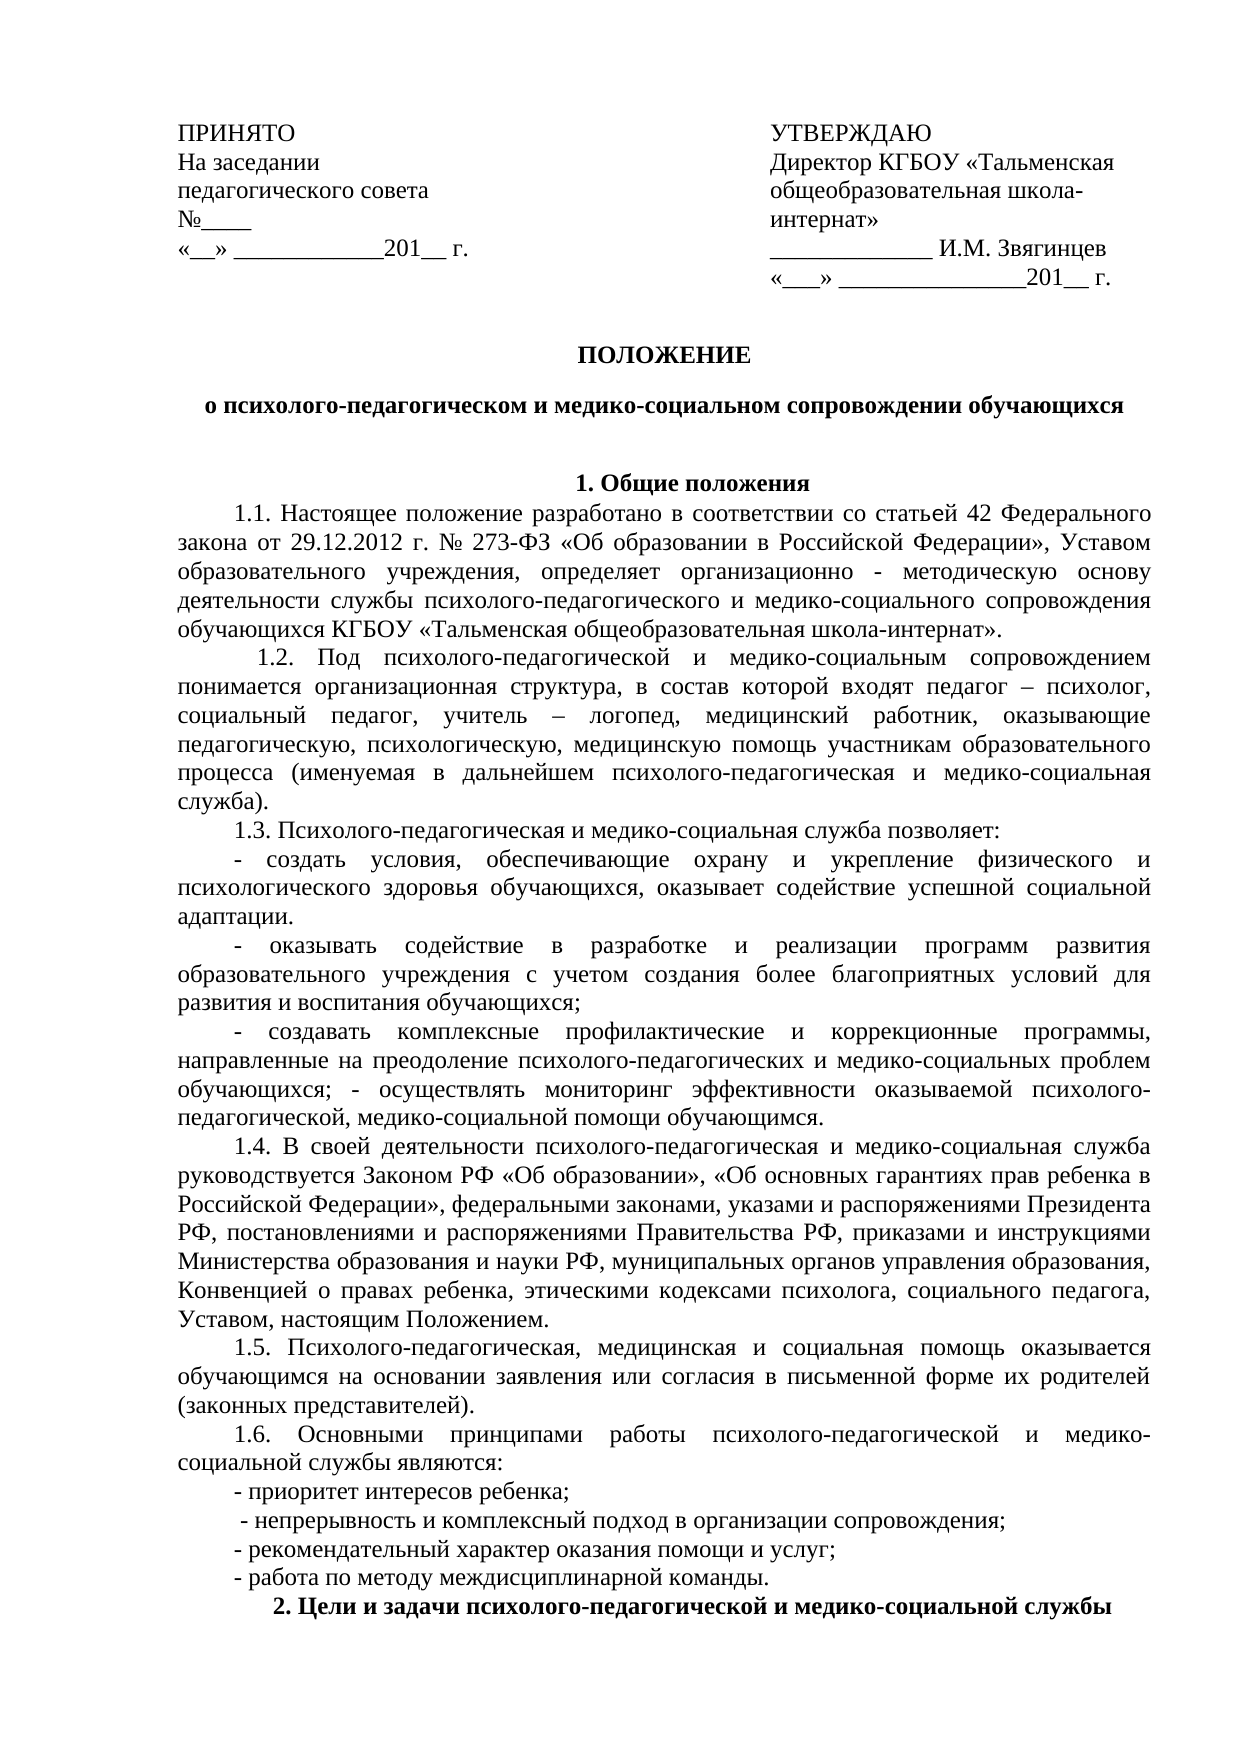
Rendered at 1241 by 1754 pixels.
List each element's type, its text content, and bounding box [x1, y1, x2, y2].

text 1.4. В своей деятельности психолого-педагогическая и медико-социальная служба руководствуется Законом РФ «Об образовании», «Об основных гарантиях прав ребенка в Российской Федерации», федеральными законами, указами и распоряжениями Президента РФ, постановлениями и распоряжениями Правительства РФ, приказами и инструкциями Министерства образования и науки РФ, муниципальных органов управления образования, Конвенцией о правах ребенка, этическими кодексами психолога, социального педагога, Уставом, настоящим Положением. [177, 1131, 1152, 1332]
table_header ПРИНЯТО На заседании педагогического совета №____ «__» ____________201__ г. [166, 118, 758, 291]
text 1.3. Психолого-педагогическая и медико-социальная служба позволяет: [177, 815, 1152, 844]
text 1.1. Настоящее положение разработано в соответствии со статьей 42 Федерального закона от 29.12.2012 г. № 273-ФЗ «Об образовании в Российской Федерации», Уставом образовательного учреждения, определяет организационно - методическую основу деятельности службы психолого-педагогического и медико-социального сопровождения обучающихся КГБОУ «Тальменская общеобразовательная школа-интернат». [177, 497, 1152, 642]
table_header УТВЕРЖДАЮ Директор КГБОУ «Тальменская общеобразовательная школа-интернат» _____________ И.М. Звягинцев «___» _______________201__ г. [759, 118, 1190, 291]
text - создавать комплексные профилактические и коррекционные программы, направленные на преодоление психолого-педагогических и медико-социальных проблем обучающихся; - осуществлять мониторинг эффективности оказываемой психолого-педагогической, медико-социальной помощи обучающимся. [177, 1016, 1152, 1131]
text - работа по методу междисциплинарной команды. [177, 1562, 1152, 1591]
text - приоритет интересов ребенка; [177, 1476, 1152, 1505]
text - оказывать содействие в разработке и реализации программ развития образовательного учреждения с учетом создания более благоприятных условий для развития и воспитания обучающихся; [177, 930, 1152, 1016]
text - непрерывность и комплексный подход в организации сопровождения; [177, 1505, 1152, 1534]
text - создать условия, обеспечивающие охрану и укрепление физического и психологического здоровья обучающихся, оказывает содействие успешной социальной адаптации. [177, 844, 1152, 930]
text о психолого-педагогическом и медико-социальном сопровождении обучающихся [177, 390, 1152, 418]
text 1.6. Основными принципами работы психолого-педагогической и медико-социальной службы являются: [177, 1419, 1152, 1476]
text 1.5. Психолого-педагогическая, медицинская и социальная помощь оказывается обучающимся на основании заявления или согласия в письменной форме их родителей (законных представителей). [177, 1332, 1152, 1419]
text - рекомендательный характер оказания помощи и услуг; [177, 1534, 1152, 1562]
text 2. Цели и задачи психолого-педагогической и медико-социальной службы [177, 1591, 1152, 1620]
text 1. Общие положения [177, 468, 1152, 497]
text 1.2. Под психолого-педагогической и медико-социальным сопровождением понимается организационная структура, в состав которой входят педагог – психолог, социальный педагог, учитель – логопед, медицинский работник, оказывающие педагогическую, психологическую, медицинскую помощь участникам образовательного процесса (именуемая в дальнейшем психолого-педагогическая и медико-социальная служба). [177, 642, 1152, 815]
text ПОЛОЖЕНИЕ [177, 340, 1152, 369]
